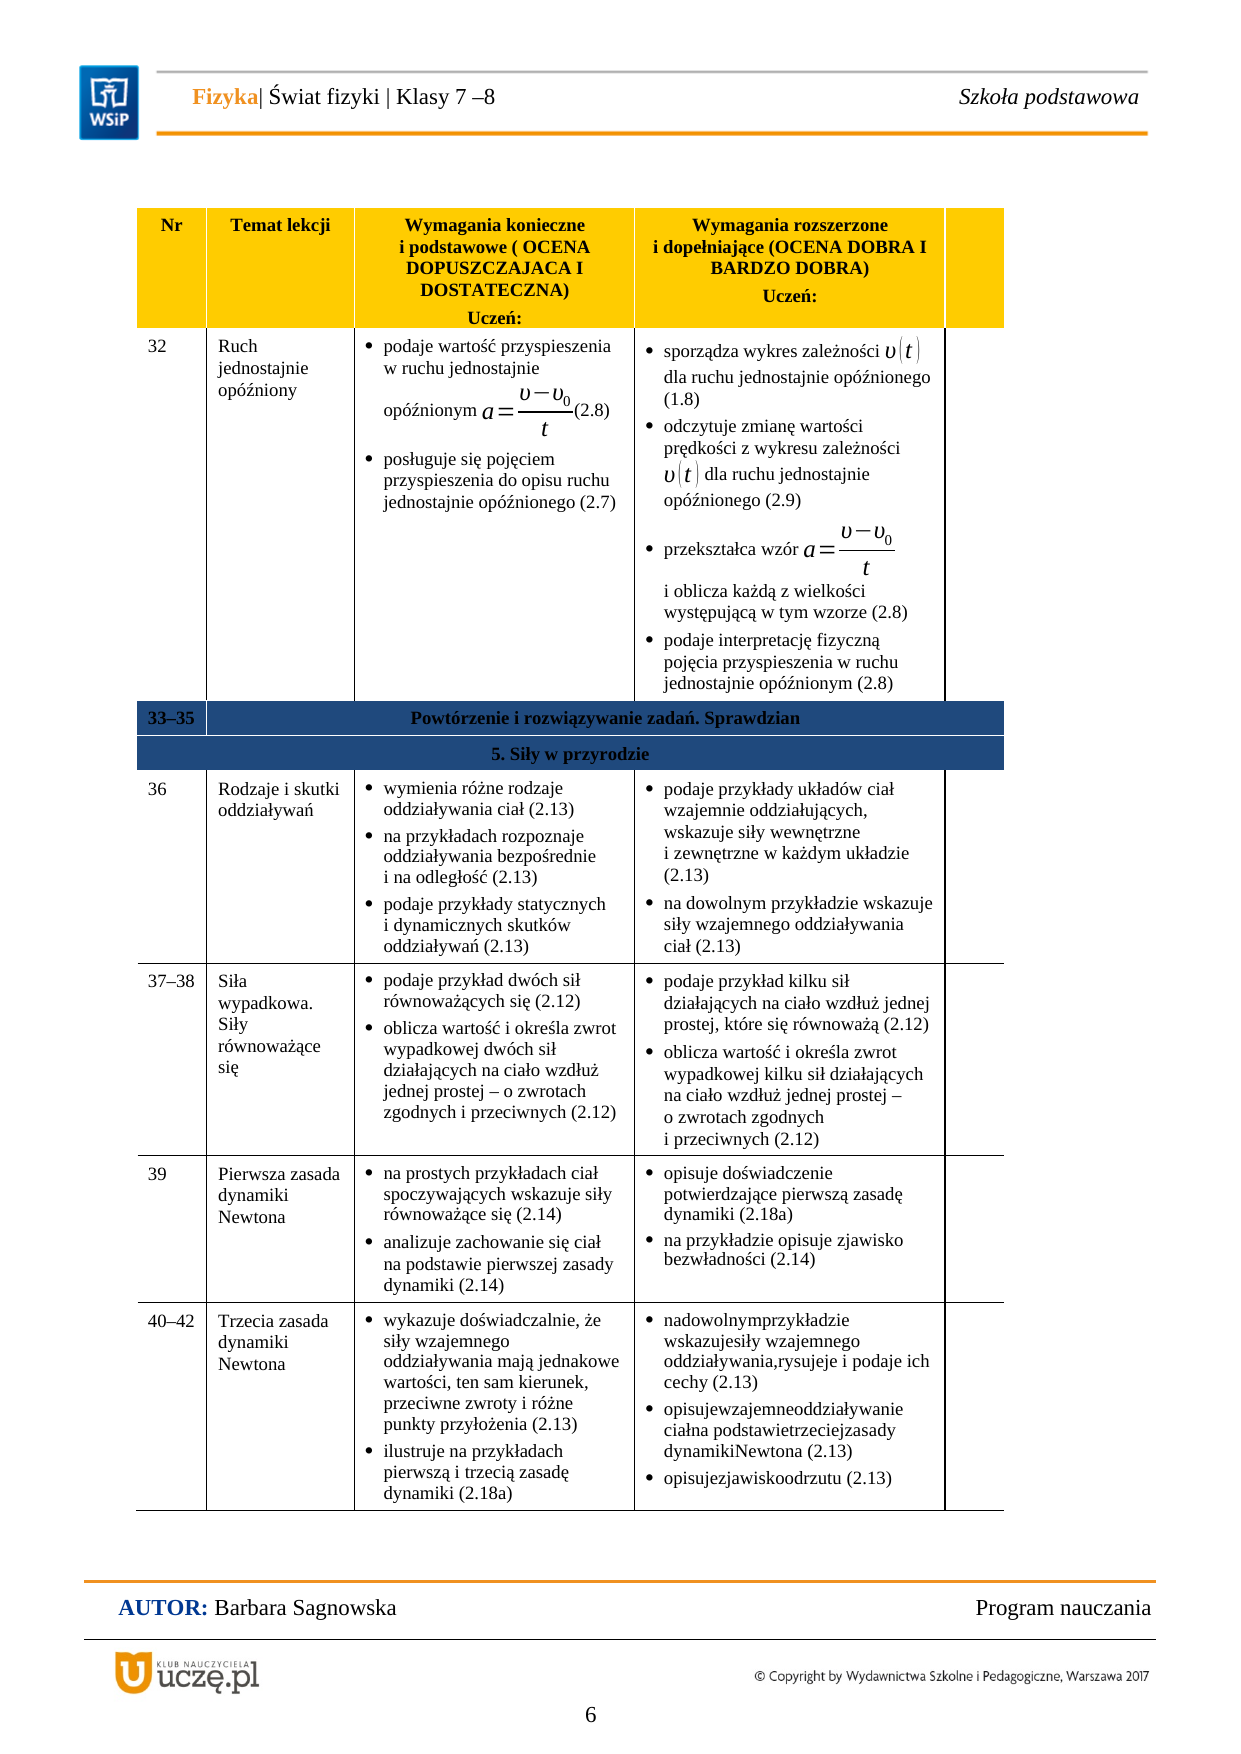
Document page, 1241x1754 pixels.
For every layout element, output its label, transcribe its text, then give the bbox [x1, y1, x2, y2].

table_cell podaje przykłady układów ciał wzajemnie oddziałujących, wskazuje siły wewnętrzne i zewnętrzne w każdym układzie (2.13) na dowolnym przykładzie wskazuje siły wzajemnego oddziaływania ciał (2.13) [635, 770, 944, 963]
table_cell opisuje doświadczenie potwierdzające pierwszą zasadę dynamiki (2.18a) na przykładzie opisuje zjawisko bezwładności (2.14) [635, 1156, 944, 1302]
table_cell Trzecia zasada dynamiki Newtona [207, 1303, 354, 1509]
table_cell Ruch jednostajnie opóźniony [207, 329, 354, 700]
table_header Temat lekcji [207, 208, 354, 328]
table_header Nr [137, 208, 206, 328]
table_cell 36 [136, 771, 206, 963]
table_cell na prostych przykładach ciał spoczywających wskazuje siły równoważące się (2.14) analizuje zachowanie się ciał na podstawie pierwszej zasady dynamiki (2.14) [355, 1156, 634, 1302]
table_header Wymagania rozszerzone i dopełniające (OCENA DOBRA I BARDZO DOBRA) Uczeń: [635, 208, 944, 328]
table_cell podaje wartość przyspieszenia w ruchu jednostajnie opóźnionym (2.8) posługuje się pojęciem przyspieszenia do opisu ruchu jednostajnie opóźnionego (2.7) [355, 329, 634, 700]
table_header Wymagania konieczne i podstawowe ( OCENA DOPUSZCZAJACA I DOSTATECZNA) Uczeń: [355, 208, 634, 328]
picture [0, 7, 1241, 164]
table_cell 40–42 [136, 1302, 206, 1509]
table_cell [946, 964, 1004, 1155]
table_header [946, 208, 1004, 328]
table_cell sporządza wykres zależności dla ruchu jednostajnie opóźnionego (1.8) odczytuje zmianę wartości prędkości z wykresu zależności dla ruchu jednostajnie opóźnionego (2.9) przekształca wzór i oblicza każdą z wielkości występującą w tym wzorze (2.8) podaje interpretację fizyczną pojęcia przyspieszenia w ruchu jednostajnie opóźnionym (2.8) [635, 329, 944, 700]
table_cell podaje przykład dwóch sił równoważących się (2.12) oblicza wartość i określa zwrot wypadkowej dwóch sił działających na ciało wzdłuż jednej prostej – o zwrotach zgodnych i przeciwnych (2.12) [355, 964, 634, 1155]
table_cell [946, 1156, 1004, 1302]
table_cell 33–35 [137, 701, 206, 735]
table_cell Rodzaje i skutki oddziaływań [207, 771, 354, 963]
table_cell wykazuje doświadczalnie, że siły wzajemnego oddziaływania mają jednakowe wartości, ten sam kierunek, przeciwne zwroty i różne punkty przyłożenia (2.13) ilustruje na przykładach pierwszą i trzecią zasadę dynamiki (2.18a) [355, 1303, 634, 1509]
table_cell 32 [136, 329, 206, 700]
table_cell Siła wypadkowa. Siły równoważące się [207, 964, 354, 1155]
table_cell 5. Siły w przyrodzie [137, 736, 1004, 770]
table_cell 39 [136, 1155, 206, 1302]
table_cell [946, 329, 1004, 700]
table_cell podaje przykład kilku sił działających na ciało wzdłuż jednej prostej, które się równoważą (2.12) oblicza wartość i określa zwrot wypadkowej kilku sił działających na ciało wzdłuż jednej prostej – o zwrotach zgodnych i przeciwnych (2.12) [635, 964, 944, 1155]
table_cell Pierwsza zasada dynamiki Newtona [207, 1156, 354, 1302]
table_cell [946, 1303, 1004, 1509]
table_cell nadowolnymprzykładzie wskazujesiły wzajemnego oddziaływania,rysujeje i podaje ich cechy (2.13) opisujewzajemneoddziaływanie ciałna podstawietrzeciejzasady dynamikiNewtona (2.13) opisujezjawiskoodrzutu (2.13) [635, 1303, 944, 1509]
table_cell [946, 771, 1004, 963]
table_cell 37–38 [136, 963, 206, 1155]
picture [29, 1647, 1157, 1702]
table_cell Powtórzenie i rozwiązywanie zadań. Sprawdzian [207, 701, 1004, 735]
table_cell wymienia różne rodzaje oddziaływania ciał (2.13) na przykładach rozpoznaje oddziaływania bezpośrednie i na odległość (2.13) podaje przykłady statycznych i dynamicznych skutków oddziaływań (2.13) [355, 770, 634, 963]
